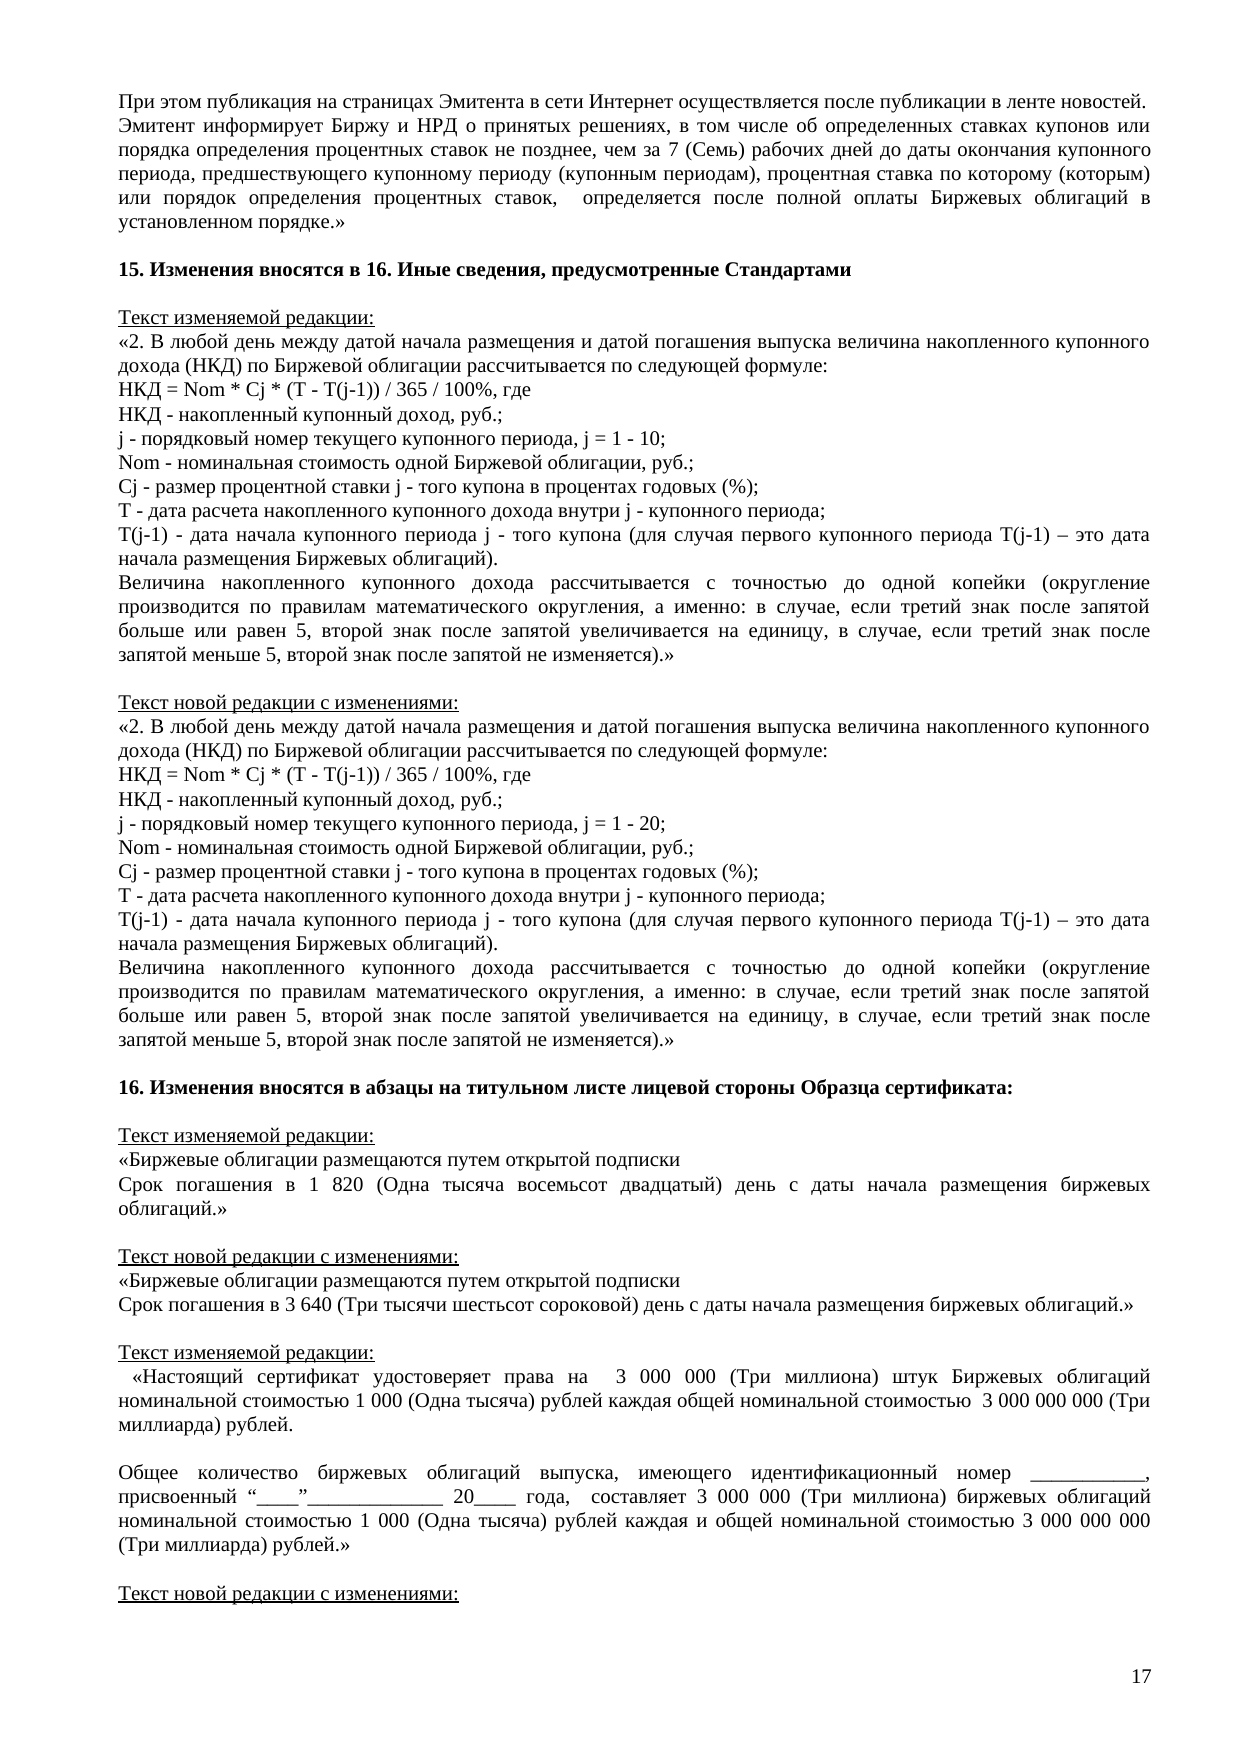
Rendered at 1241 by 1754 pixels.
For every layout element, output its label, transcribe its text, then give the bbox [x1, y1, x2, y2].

text «Настоящий сертификат удостоверяет права на 3 000 000 (Три миллиона) штук Биржевых облигаций номинальной стоимостью 1 000 (Одна тысяча) рублей каждая общей номинальной стоимостью 3 000 000 000 (Три миллиарда) рублей. [118, 1364, 1152, 1436]
text Текст новой редакции с изменениями: [118, 1244, 1152, 1268]
text Текст новой редакции с изменениями: [118, 690, 1152, 714]
text 16. Изменения вносятся в абзацы на титульном листе лицевой стороны Образца сертификата: [118, 1075, 1152, 1099]
text Т - дата расчета накопленного купонного дохода внутри j - купонного периода; [118, 883, 1152, 907]
text «2. В любой день между датой начала размещения и датой погашения выпуска величина накопленного купонного дохода (НКД) по Биржевой облигации рассчитывается по следующей формуле: [118, 714, 1152, 762]
text Cрок погашения в 1 820 (Одна тысяча восемьсот двадцатый) день с даты начала размещения биржевых облигаций.» [118, 1171, 1152, 1219]
text Cj - размер процентной ставки j - того купона в процентах годовых (%); [118, 474, 1152, 498]
text Общее количество биржевых облигаций выпуска, имеющего идентификационный номер ___________, присвоенный “____”_____________ 20____ года, составляет 3 000 000 (Три миллиона) биржевых облигаций номинальной стоимостью 1 000 (Одна тысяча) рублей каждая и общей номинальной стоимостью 3 000 000 000 (Три миллиарда) рублей.» [118, 1460, 1152, 1556]
text «2. В любой день между датой начала размещения и датой погашения выпуска величина накопленного купонного дохода (НКД) по Биржевой облигации рассчитывается по следующей формуле: [118, 329, 1152, 377]
text T(j-1) - дата начала купонного периода j - того купона (для случая первого купонного периода Т(j-1) – это дата начала размещения Биржевых облигаций). [118, 907, 1152, 955]
text «Биржевые облигации размещаются путем открытой подписки [118, 1268, 1152, 1292]
text Текст изменяемой редакции: [118, 1340, 1152, 1364]
text j - порядковый номер текущего купонного периода, j = 1 - 20; [118, 811, 1152, 834]
text Cрок погашения в 3 640 (Три тысячи шестьсот сороковой) день с даты начала размещения биржевых облигаций.» [118, 1292, 1152, 1316]
text Текст новой редакции с изменениями: [118, 1581, 1152, 1604]
text Эмитент информирует Биржу и НРД о принятых решениях, в том числе об определенных ставках купонов или порядка определения процентных ставок не позднее, чем за 7 (Семь) рабочих дней до даты окончания купонного периода, предшествующего купонному периоду (купонным периодам), процентная ставка по которому (которым) или порядок определения процентных ставок, определяется после полной оплаты Биржевых облигаций в установленном порядке.» [118, 113, 1152, 233]
text Величина накопленного купонного дохода рассчитывается с точностью до одной копейки (округление производится по правилам математического округления, а именно: в случае, если третий знак после запятой больше или равен 5, второй знак после запятой увеличивается на единицу, в случае, если третий знак после запятой меньше 5, второй знак после запятой не изменяется).» [118, 955, 1152, 1051]
text Nom - номинальная стоимость одной Биржевой облигации, руб.; [118, 834, 1152, 859]
text T(j-1) - дата начала купонного периода j - того купона (для случая первого купонного периода Т(j-1) – это дата начала размещения Биржевых облигаций). [118, 522, 1152, 570]
text Текст изменяемой редакции: [118, 1123, 1152, 1147]
text Текст изменяемой редакции: [118, 305, 1152, 329]
text Величина накопленного купонного дохода рассчитывается с точностью до одной копейки (округление производится по правилам математического округления, а именно: в случае, если третий знак после запятой больше или равен 5, второй знак после запятой увеличивается на единицу, в случае, если третий знак после запятой меньше 5, второй знак после запятой не изменяется).» [118, 570, 1152, 666]
text НКД = Nom * Cj * (Т - T(j-1)) / 365 / 100%, где [118, 377, 1152, 401]
text НКД - накопленный купонный доход, руб.; [118, 401, 1152, 426]
text «Биржевые облигации размещаются путем открытой подписки [118, 1147, 1152, 1171]
text 15. Изменения вносятся в 16. Иные сведения, предусмотренные Стандартами [118, 257, 1152, 281]
text НКД = Nom * Cj * (Т - T(j-1)) / 365 / 100%, где [118, 762, 1152, 786]
text НКД - накопленный купонный доход, руб.; [118, 786, 1152, 811]
text Cj - размер процентной ставки j - того купона в процентах годовых (%); [118, 859, 1152, 883]
text j - порядковый номер текущего купонного периода, j = 1 - 10; [118, 426, 1152, 449]
text Nom - номинальная стоимость одной Биржевой облигации, руб.; [118, 449, 1152, 474]
text Т - дата расчета накопленного купонного дохода внутри j - купонного периода; [118, 498, 1152, 522]
text При этом публикация на страницах Эмитента в сети Интернет осуществляется после публикации в ленте новостей. [118, 89, 1152, 113]
